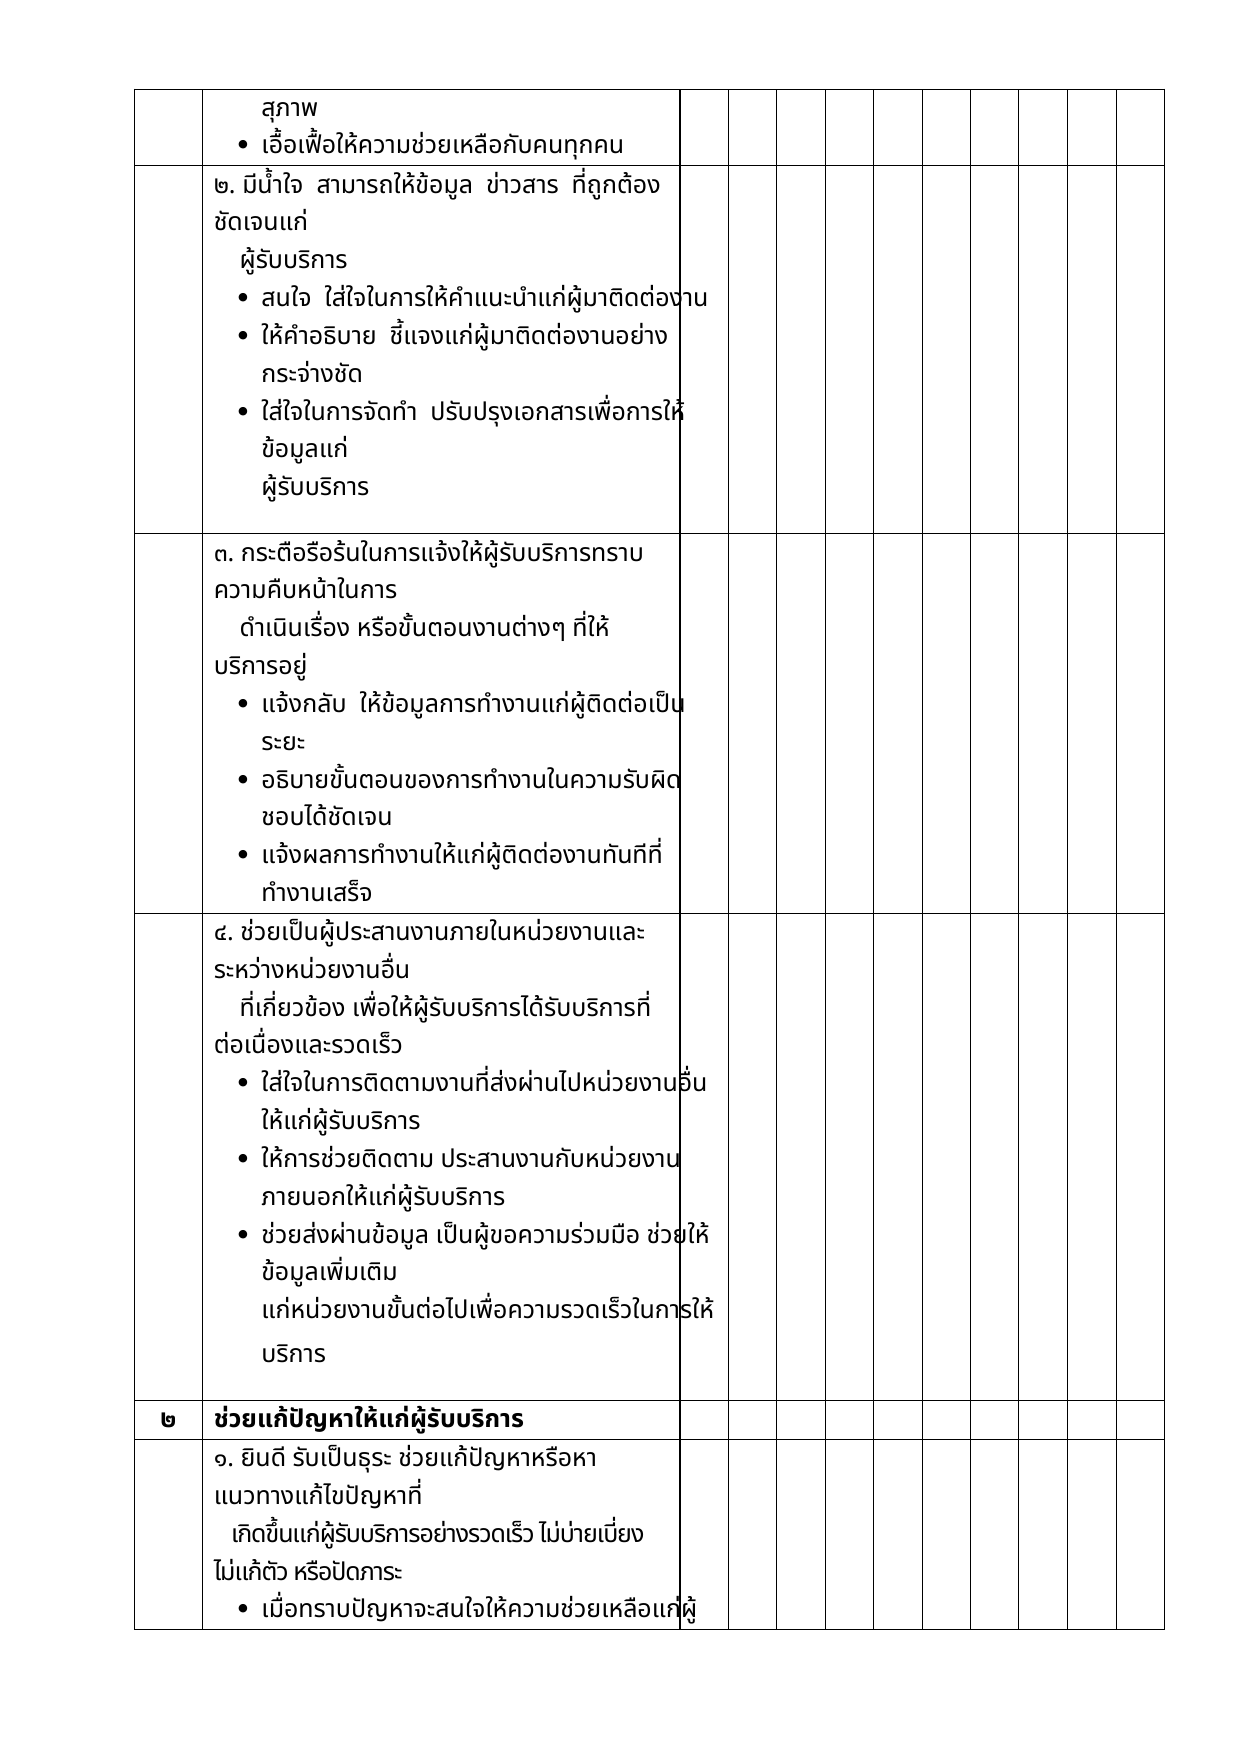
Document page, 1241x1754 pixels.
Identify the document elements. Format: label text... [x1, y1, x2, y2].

table_cell [826, 166, 873, 533]
table_cell [135, 90, 202, 165]
table_cell [1117, 166, 1164, 533]
table_cell [874, 914, 922, 1400]
table_cell [777, 90, 825, 165]
table_cell [923, 534, 970, 913]
table_cell [826, 1401, 873, 1439]
table_cell [1117, 90, 1164, 165]
table_cell [1068, 166, 1116, 533]
table_cell [971, 1440, 1018, 1629]
table_cell [135, 534, 202, 913]
table_cell [923, 90, 970, 165]
table_cell [826, 914, 873, 1400]
table_cell [729, 166, 776, 533]
table_cell [1068, 534, 1116, 913]
table_cell [1019, 90, 1067, 165]
table_cell [135, 166, 202, 533]
table_cell [1068, 914, 1116, 1400]
table_cell [777, 914, 825, 1400]
table_cell [777, 1401, 825, 1439]
table_cell [1117, 914, 1164, 1400]
table_cell [874, 90, 922, 165]
table_cell [777, 1440, 825, 1629]
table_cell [203, 90, 679, 165]
table_cell ๒ [135, 1401, 202, 1439]
table_cell [135, 1440, 202, 1629]
table_cell [777, 166, 825, 533]
table_cell ๓. กระตือรือร้นในการแจ้งให้ผู้รับบริการทราบความคืบหน้าในการ ดำเนินเรื่อง หรือขั้นตอนงานต่างๆ ที่ให้บริการอยู่ แจ้งกลับ ให้ข้อมูลการทำงานแก่ผู้ติดต่อเป็นระยะ อธิบายขั้นตอนของการทำงานในความรับผิดชอบได้ชัดเจน แจ้งผลการทำงานให้แก่ผู้ติดต่องานทันทีที่ทำงานเสร็จ [203, 534, 679, 913]
table_cell [1117, 534, 1164, 913]
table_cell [203, 1440, 679, 1629]
table_cell [1019, 1401, 1067, 1439]
table_cell [681, 166, 728, 533]
table_cell ๔. ช่วยเป็นผู้ประสานงานภายในหน่วยงานและระหว่างหน่วยงานอื่น ที่เกี่ยวข้อง เพื่อให้ผู้รับบริการได้รับบริการที่ต่อเนื่องและรวดเร็ว ใส่ใจในการติดตามงานที่ส่งผ่านไปหน่วยงานอื่นให้แก่ผู้รับบริการ ให้การช่วยติดตาม ประสานงานกับหน่วยงานภายนอกให้แก่ผู้รับบริการ ช่วยส่งผ่านข้อมูล เป็นผู้ขอความร่วมมือ ช่วยให้ข้อมูลเพิ่มเติม แก่หน่วยงานขั้นต่อไปเพื่อความรวดเร็วในการให้บริการ [203, 914, 679, 1400]
table_cell [971, 90, 1018, 165]
table_cell [681, 1440, 728, 1629]
table_cell [1117, 1401, 1164, 1439]
table_cell [923, 1440, 970, 1629]
table_cell [1117, 1440, 1164, 1629]
table_cell [923, 1401, 970, 1439]
table_cell [729, 1401, 776, 1439]
table_cell [1019, 1440, 1067, 1629]
table_cell [874, 1440, 922, 1629]
table_cell [1019, 534, 1067, 913]
table_cell [826, 1440, 873, 1629]
table_cell [681, 90, 728, 165]
table_cell [1068, 90, 1116, 165]
table_cell [681, 914, 728, 1400]
table_cell [971, 534, 1018, 913]
table_cell [729, 914, 776, 1400]
table_cell [135, 914, 202, 1400]
table_cell [826, 90, 873, 165]
table_cell [729, 90, 776, 165]
table_cell [729, 534, 776, 913]
table_cell [923, 166, 970, 533]
table_cell [729, 1440, 776, 1629]
table_cell [971, 914, 1018, 1400]
table_cell [1068, 1401, 1116, 1439]
table_cell [971, 1401, 1018, 1439]
table_cell [681, 1401, 728, 1439]
table_cell ช่วยแก้ปัญหาให้แก่ผู้รับบริการ [203, 1401, 679, 1439]
table_cell ๒. มีน้ำใจ สามารถให้ข้อมูล ข่าวสาร ที่ถูกต้อง ชัดเจนแก่ ผู้รับบริการ สนใจ ใส่ใจในการให้คำแนะนำแก่ผู้มาติดต่องาน ให้คำอธิบาย ชี้แจงแก่ผู้มาติดต่องานอย่างกระจ่างชัด ใส่ใจในการจัดทำ ปรับปรุงเอกสารเพื่อการให้ข้อมูลแก่ ผู้รับบริการ [203, 166, 679, 533]
table_cell [923, 914, 970, 1400]
table_cell [874, 166, 922, 533]
table_cell [777, 534, 825, 913]
table_cell [681, 534, 728, 913]
table_cell [1019, 166, 1067, 533]
table_cell [874, 1401, 922, 1439]
table_cell [874, 534, 922, 913]
table_cell [971, 166, 1018, 533]
table_cell [826, 534, 873, 913]
table_cell [1019, 914, 1067, 1400]
table_cell [1068, 1440, 1116, 1629]
